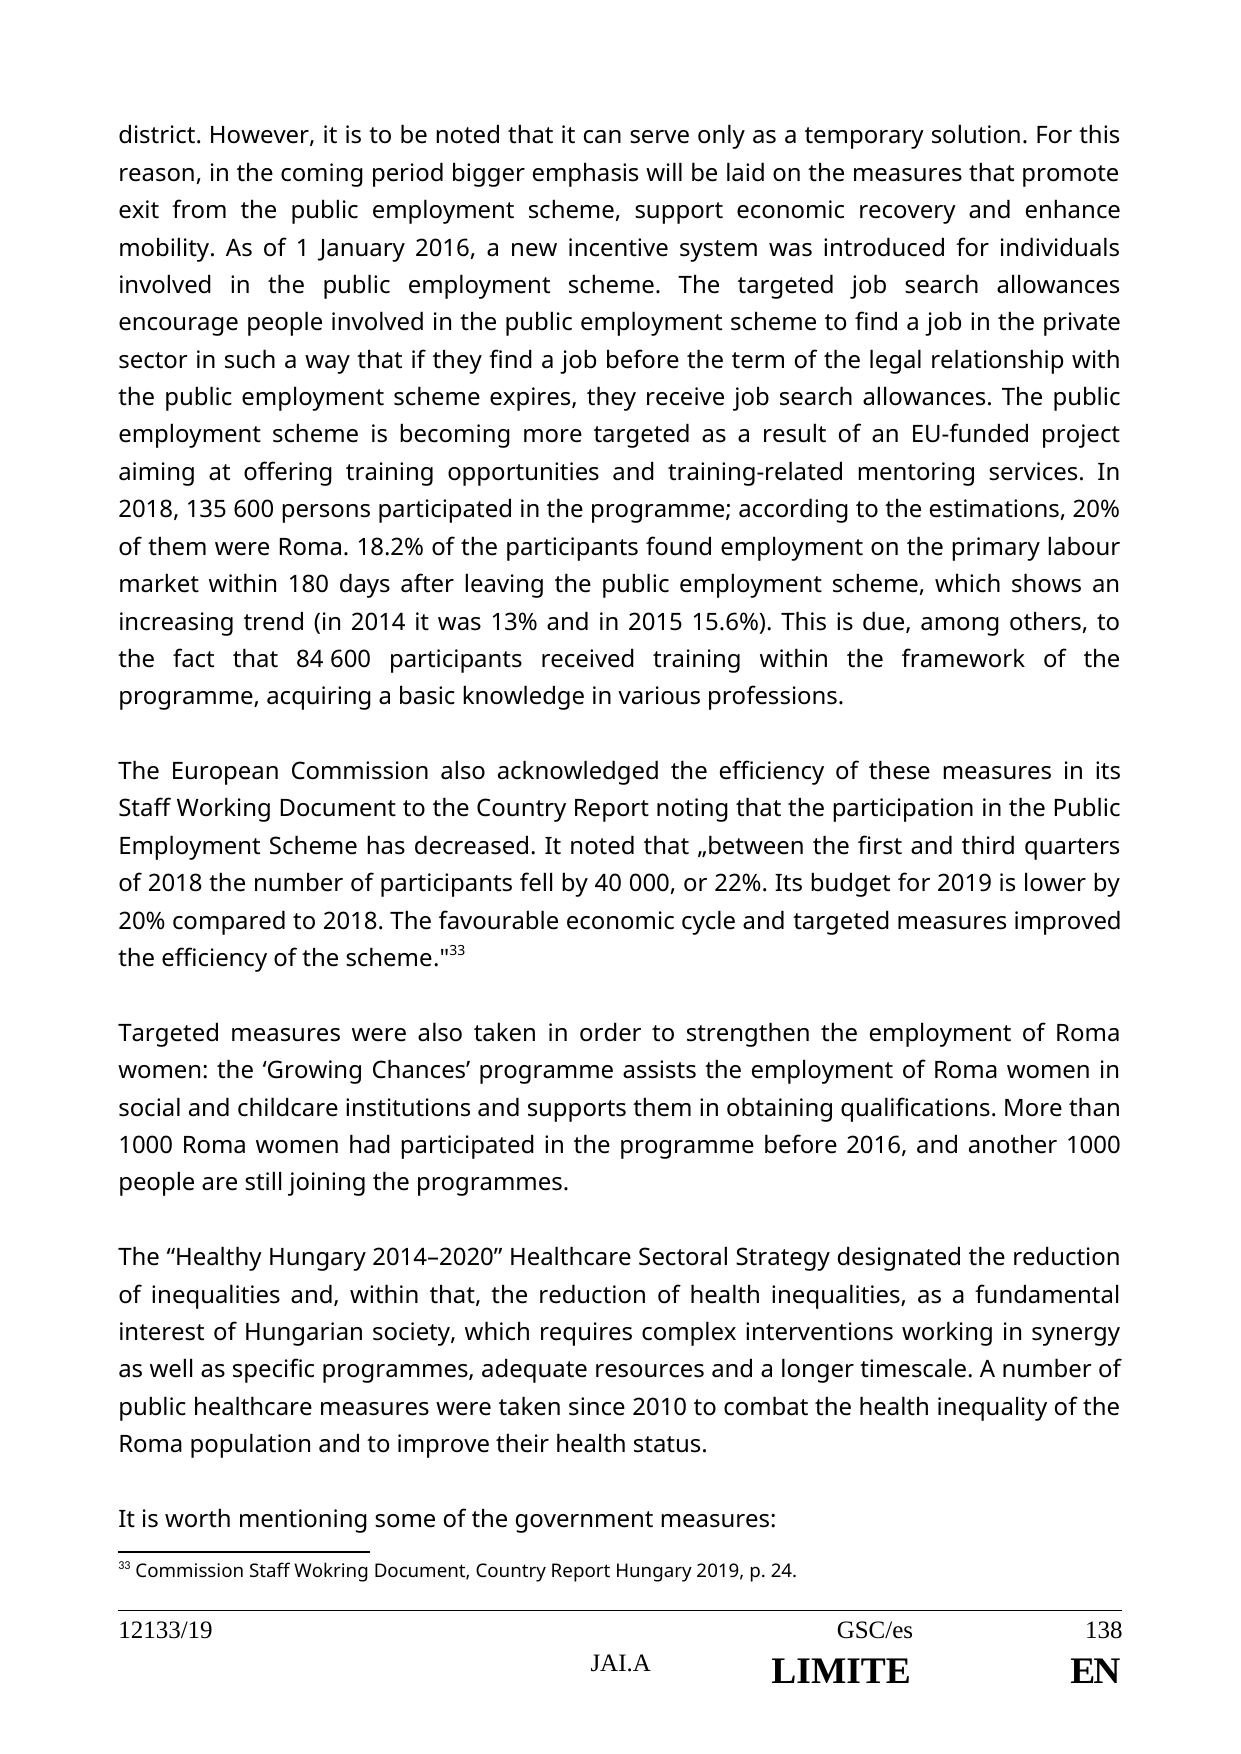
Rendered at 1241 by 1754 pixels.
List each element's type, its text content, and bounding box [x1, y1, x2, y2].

text district. However, it is to be noted that it can serve only as a temporary solution. For this reason, in the coming period bigger emphasis will be laid on the measures that promote exit from the public employment scheme, support economic recovery and enhance mobility. As of 1 January 2016, a new incentive system was introduced for individuals involved in the public employment scheme. The targeted job search allowances encourage people involved in the public employment scheme to find a job in the private sector in such a way that if they find a job before the term of the legal relationship with the public employment scheme expires, they receive job search allowances. The public employment scheme is becoming more targeted as a result of an EU-funded project aiming at offering training opportunities and training-related mentoring services. In 2018, 135 600 persons participated in the programme; according to the estimations, 20% of them were Roma. 18.2% of the participants found employment on the primary labour market within 180 days after leaving the public employment scheme, which shows an increasing trend (in 2014 it was 13% and in 2015 15.6%). This is due, among others, to the fact that 84 600 participants received training within the framework of the programme, acquiring a basic knowledge in various professions. [118, 118, 1122, 712]
text It is worth mentioning some of the government measures: [118, 1502, 1122, 1534]
text Targeted measures were also taken in order to strengthen the employment of Roma women: the ‘Growing Chances’ programme assists the employment of Roma women in social and childcare institutions and supports them in obtaining qualifications. More than 1000 Roma women had participated in the programme before 2016, and another 1000 people are still joining the programmes. [118, 1016, 1122, 1198]
text The “Healthy Hungary 2014–2020” Healthcare Sectoral Strategy designated the reduction of inequalities and, within that, the reduction of health inequalities, as a fundamental interest of Hungarian society, which requires complex interventions working in synergy as well as specific programmes, adequate resources and a longer timescale. A number of public healthcare measures were taken since 2010 to combat the health inequality of the Roma population and to improve their health status. [118, 1240, 1122, 1459]
text The European Commission also acknowledged the efficiency of these measures in its Staff Working Document to the Country Report noting that the participation in the Public Employment Scheme has decreased. It noted that „between the first and third quarters of 2018 the number of participants fell by 40 000, or 22%. Its budget for 2019 is lower by 20% compared to 2018. The favourable economic cycle and targeted measures improved the efficiency of the scheme." [118, 754, 1122, 973]
